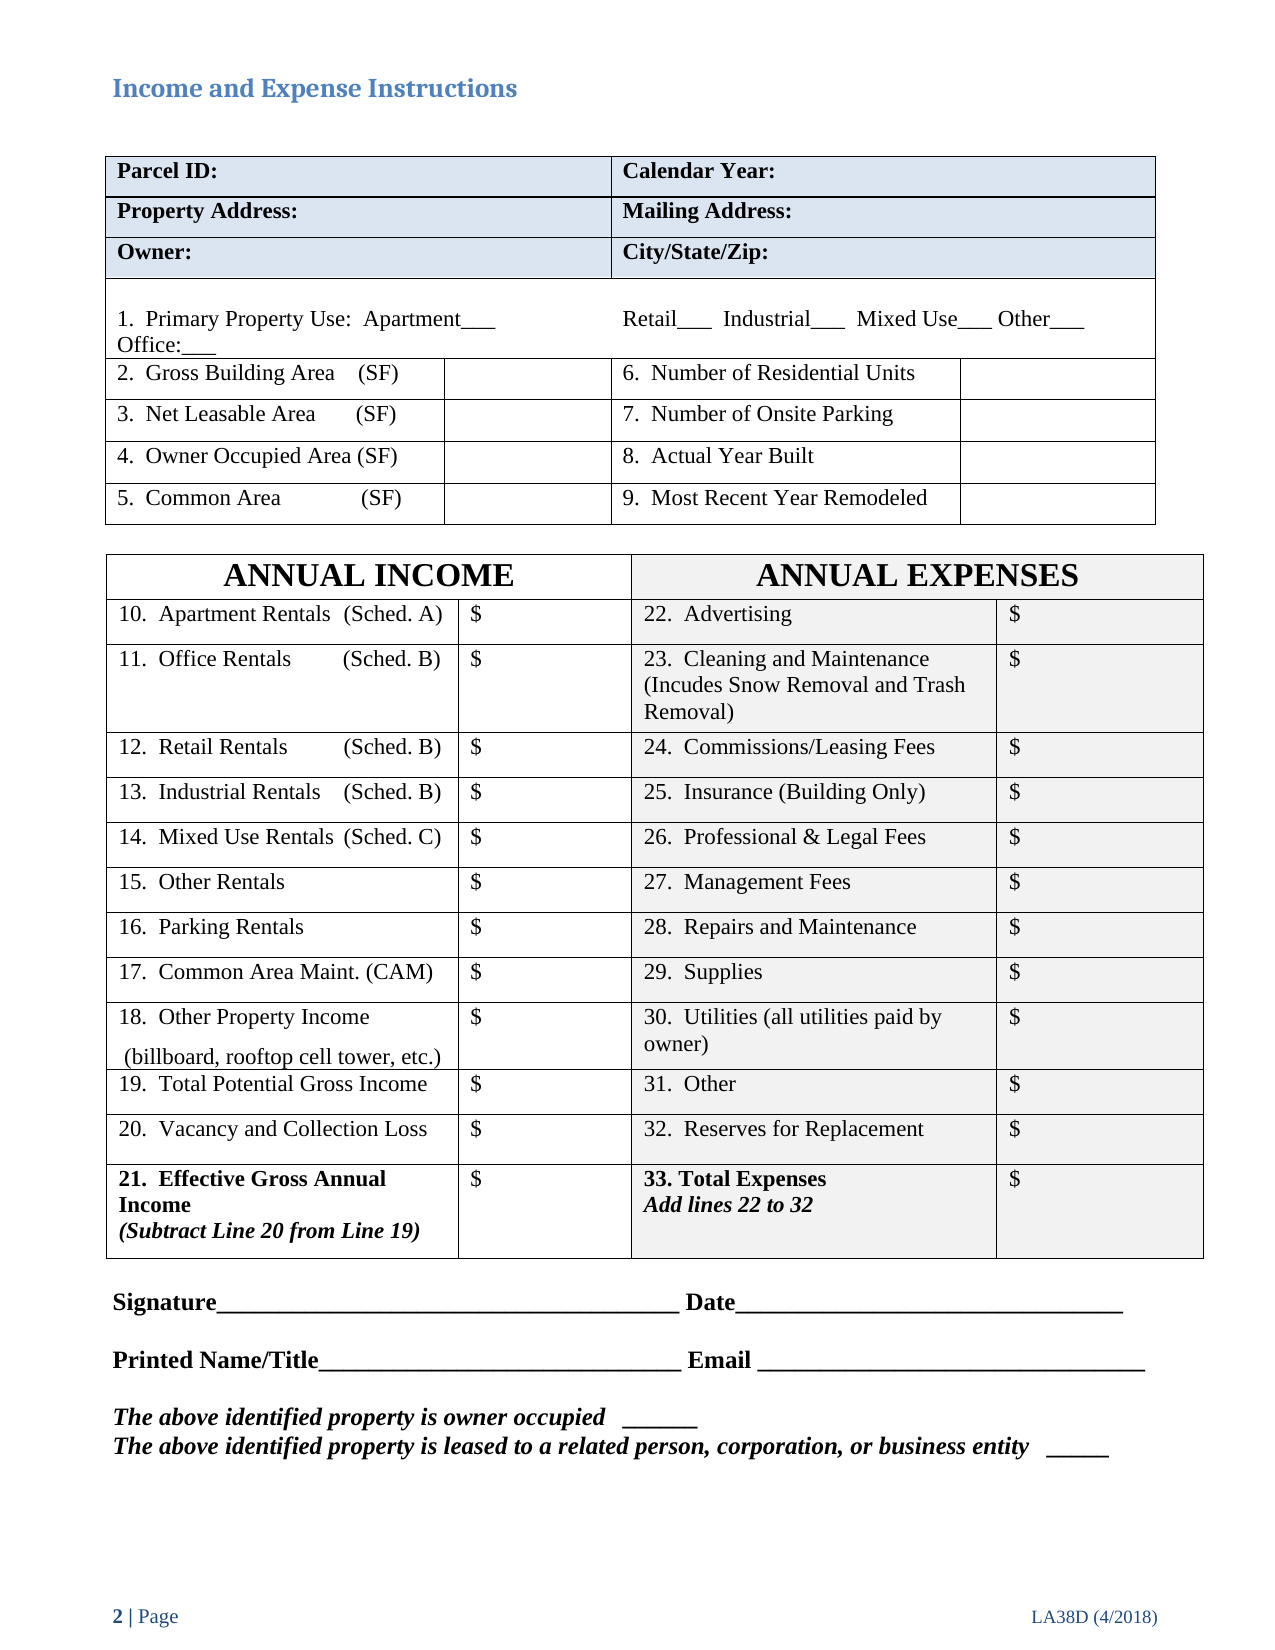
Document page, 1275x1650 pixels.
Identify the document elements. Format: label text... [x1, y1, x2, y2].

table_cell 25. Insurance (Building Only) [632, 778, 996, 822]
table_cell 5. Common Area (SF) [106, 484, 444, 524]
table_cell [961, 484, 1155, 524]
table_cell [445, 484, 611, 524]
table_cell 28. Repairs and Maintenance [632, 913, 996, 957]
table_cell 6. Number of Residential Units [612, 359, 960, 399]
table_cell 23. Cleaning and Maintenance (Incudes Snow Removal and Trash Removal) [632, 645, 996, 732]
table_cell $ [997, 1003, 1203, 1069]
table_cell 20. Vacancy and Collection Loss [107, 1115, 458, 1164]
table_cell 19. Total Potential Gross Income [107, 1070, 458, 1114]
table_cell $ [459, 1003, 631, 1069]
table_cell 8. Actual Year Built [612, 442, 960, 483]
table_cell $ [459, 868, 631, 912]
table_cell 12. Retail Rentals (Sched. B) [107, 733, 458, 777]
table_cell $ [997, 600, 1203, 644]
table_cell [961, 400, 1155, 441]
table_cell 13. Industrial Rentals (Sched. B) [107, 778, 458, 822]
table_cell 4. Owner Occupied Area (SF) (sched. B) [106, 442, 444, 483]
table_cell [961, 442, 1155, 483]
table_cell [445, 400, 611, 441]
table_cell 31. Other [632, 1070, 996, 1114]
table_header Parcel ID: [106, 157, 611, 196]
table_cell 26. Professional & Legal Fees [632, 823, 996, 867]
table_header ANNUAL EXPENSES [632, 555, 1203, 599]
table_cell $ [997, 1165, 1203, 1258]
table_cell 33. Total Expenses Add lines 22 to 32 [632, 1165, 996, 1258]
table_cell Retail___ Industrial___ Mixed Use___ Other___ [611, 279, 1155, 358]
table_cell [445, 442, 611, 483]
table_cell $ [459, 958, 631, 1002]
table_cell 15. Other Rentals [107, 868, 458, 912]
table_cell City/State/Zip: [612, 238, 1155, 277]
table_cell $ [997, 913, 1203, 957]
table_cell 9. Most Recent Year Remodeled [612, 484, 960, 524]
text The above identified property is owner occupied ______ [112, 1402, 1162, 1431]
table_cell $ [997, 1115, 1203, 1164]
table_cell $ [459, 1070, 631, 1114]
table_cell 16. Parking Rentals [107, 913, 458, 957]
table_cell 24. Commissions/Leasing Fees [632, 733, 996, 777]
table_cell $ [459, 913, 631, 957]
table_cell 22. Advertising [632, 600, 996, 644]
table_cell $ [997, 868, 1203, 912]
table_cell $ [459, 1115, 631, 1164]
table_cell 32. Reserves for Replacement [632, 1115, 996, 1164]
table_cell $ [459, 823, 631, 867]
table_cell 11. Office Rentals (Sched. B) [107, 645, 458, 732]
table_cell 27. Management Fees [632, 868, 996, 912]
table_cell 30. Utilities (all utilities paid by owner) [632, 1003, 996, 1069]
table_cell $ [997, 645, 1203, 732]
table_cell $ [997, 823, 1203, 867]
table_cell 21. Effective Gross Annual Income (Subtract Line 20 from Line 19) [107, 1165, 458, 1258]
table_cell 17. Common Area Maint. (CAM) [107, 958, 458, 1002]
table_cell $ [459, 733, 631, 777]
text Printed Name/Title_____________________________ Email _______________________________ [112, 1345, 1162, 1374]
table_cell $ [459, 1165, 631, 1258]
table_cell 14. Mixed Use Rentals (Sched. C) [107, 823, 458, 867]
table_cell Mailing Address: [612, 198, 1155, 237]
table_cell 3. Net Leasable Area (SF) (sched. B) [106, 400, 444, 441]
table_cell Property Address: [106, 198, 611, 237]
table_cell 10. Apartment Rentals (Sched. A) [107, 600, 458, 644]
table_cell $ [997, 778, 1203, 822]
table_cell Owner: [106, 238, 611, 277]
table_cell [961, 359, 1155, 399]
text Signature_____________________________________ Date_______________________________ [112, 1287, 1162, 1316]
table_cell 1. Primary Property Use: Apartment___ Office:___ [106, 279, 611, 358]
text The above identified property is leased to a related person, corporation, or business entity _____ [112, 1431, 1162, 1460]
table_cell $ [997, 1070, 1203, 1114]
table_cell $ [459, 645, 631, 732]
table_cell 29. Supplies [632, 958, 996, 1002]
table_cell $ [459, 600, 631, 644]
table_header Calendar Year: [612, 157, 1155, 196]
table_cell 2. Gross Building Area (SF) (SF) [106, 359, 444, 399]
table_header ANNUAL INCOME [107, 555, 631, 599]
table_cell $ [459, 778, 631, 822]
table_cell $ [997, 733, 1203, 777]
table_cell $ [997, 958, 1203, 1002]
table_cell [445, 359, 611, 399]
table_cell 7. Number of Onsite Parking Spaces Cleaning and Maintenance [612, 400, 960, 441]
table_cell 18. Other Property Income (billboard, rooftop cell tower, etc.) [107, 1003, 458, 1069]
